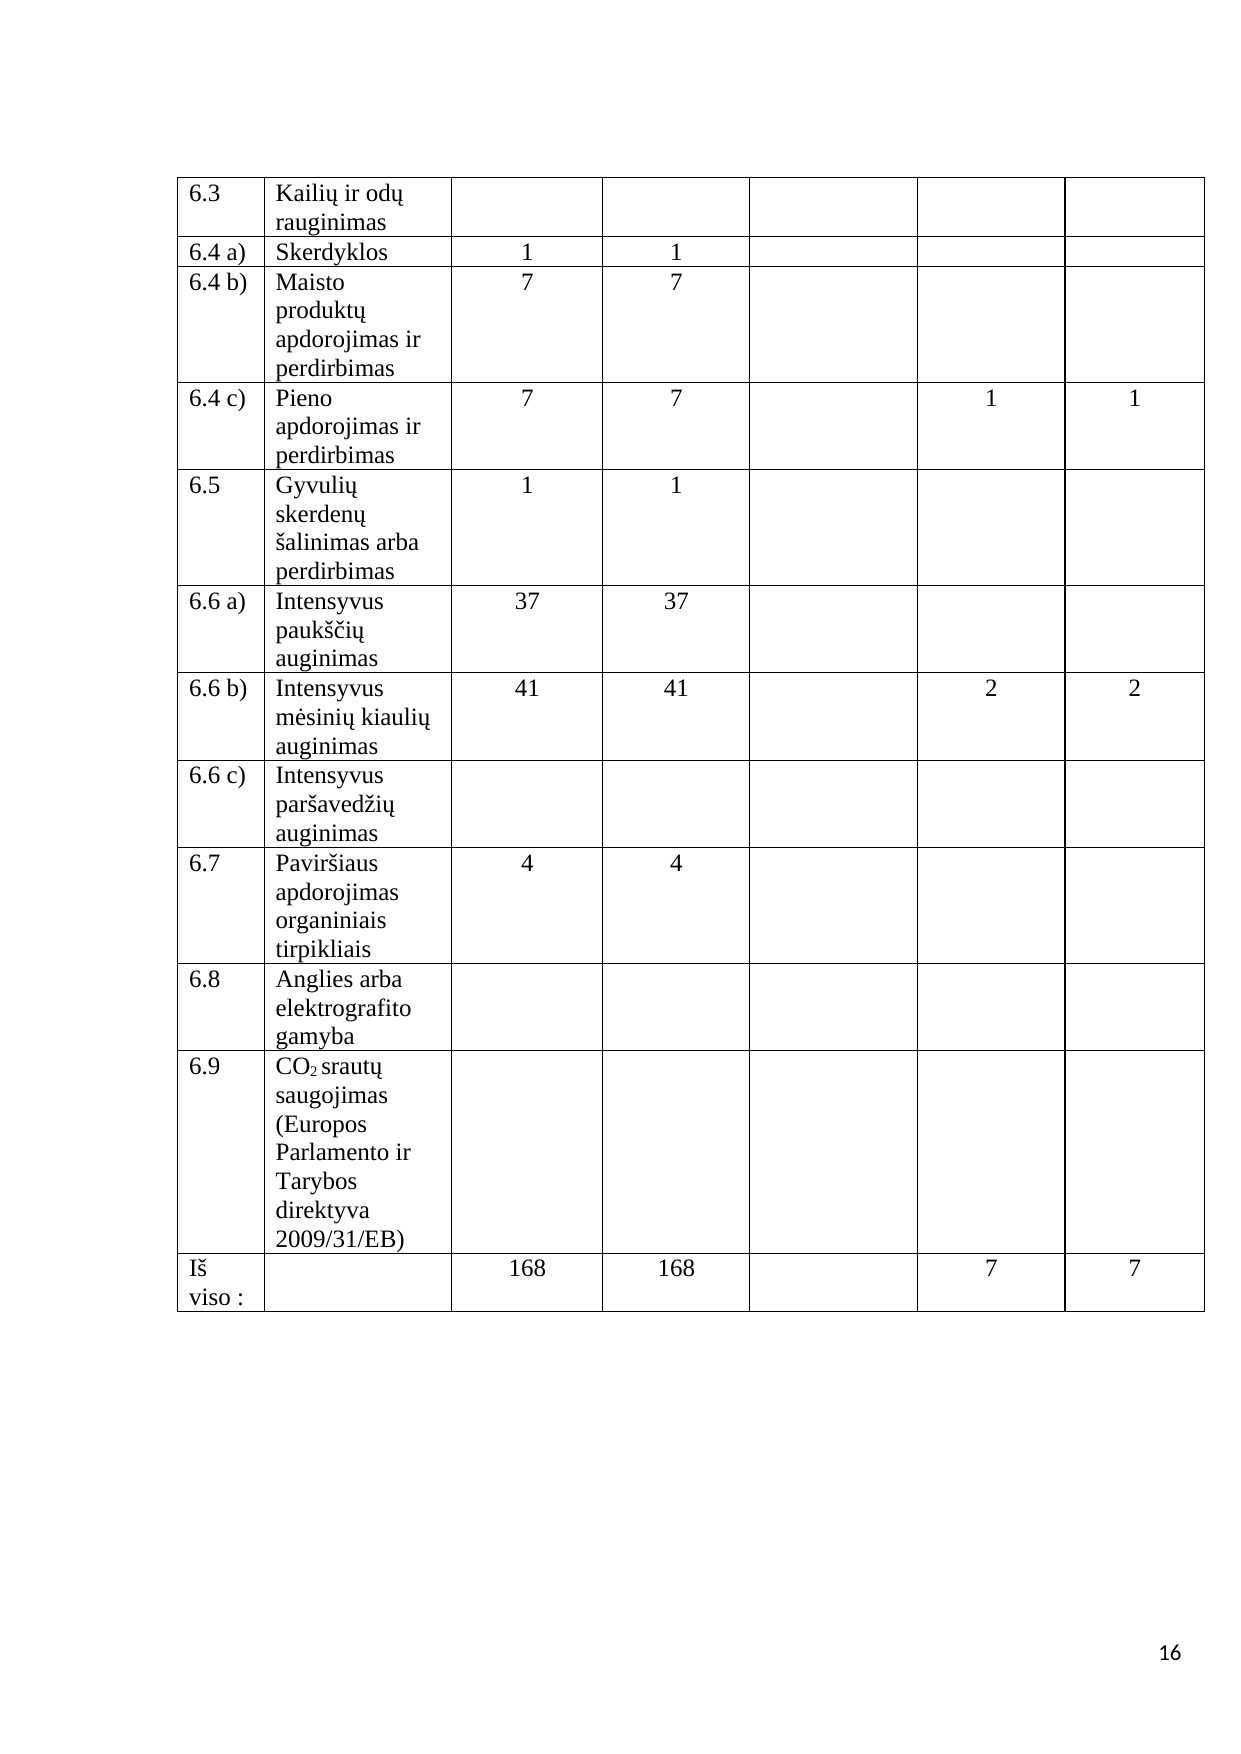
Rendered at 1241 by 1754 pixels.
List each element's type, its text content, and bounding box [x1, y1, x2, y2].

table_cell [1066, 470, 1204, 585]
table_cell 6.4 b) [178, 267, 264, 382]
table_cell [265, 1254, 451, 1311]
table_cell [750, 761, 917, 847]
table_cell 7 [603, 383, 749, 469]
table_cell Skerdyklos [265, 237, 451, 266]
table_cell 4 [603, 848, 749, 963]
table_cell 7 [1066, 1254, 1204, 1311]
table_cell 168 [603, 1254, 749, 1311]
table_cell [918, 470, 1064, 585]
table_cell CO2 srautų saugojimas (Europos Parlamento ir Tarybos direktyva 2009/31/EB) [265, 1051, 451, 1252]
table_cell 6.6 b) [178, 673, 264, 759]
table_cell 7 [603, 267, 749, 382]
table_cell 6.4 c) [178, 383, 264, 469]
table_cell [918, 848, 1064, 963]
table_cell [918, 237, 1064, 266]
table_cell [452, 964, 602, 1050]
table_cell 6.4 a) [178, 237, 264, 266]
table_cell [750, 383, 917, 469]
table_cell 6.9 [178, 1051, 264, 1252]
table_cell [452, 178, 602, 236]
table_cell [1066, 761, 1204, 847]
table_cell [750, 267, 917, 382]
table_cell 41 [452, 673, 602, 759]
table_cell 6.5 [178, 470, 264, 585]
table_cell [918, 761, 1064, 847]
table_cell [1066, 586, 1204, 672]
table_cell 168 [452, 1254, 602, 1311]
table_cell 6.7 [178, 848, 264, 963]
table_cell 1 [452, 237, 602, 266]
table_cell [750, 1254, 917, 1311]
table_cell [918, 586, 1064, 672]
table_cell 7 [452, 383, 602, 469]
table_cell [603, 1051, 749, 1252]
table_cell [750, 964, 917, 1050]
table_cell [603, 964, 749, 1050]
table_cell Iš viso : [178, 1254, 264, 1311]
table_cell [918, 964, 1064, 1050]
table_cell Intensyvus mėsinių kiaulių auginimas [265, 673, 451, 759]
table_cell [452, 1051, 602, 1252]
table_cell Gyvulių skerdenų šalinimas arba perdirbimas [265, 470, 451, 585]
table_cell 1 [918, 383, 1064, 469]
table_cell 6.8 [178, 964, 264, 1050]
table_cell Paviršiaus apdorojimas organiniais tirpikliais [265, 848, 451, 963]
table_cell [1066, 178, 1204, 236]
table_cell 37 [603, 586, 749, 672]
table_cell Maisto produktų apdorojimas ir perdirbimas [265, 267, 451, 382]
table_cell Intensyvus paršavedžių auginimas [265, 761, 451, 847]
table_cell [750, 586, 917, 672]
table_cell [1066, 267, 1204, 382]
table_cell 41 [603, 673, 749, 759]
table_cell 6.3 [178, 178, 264, 236]
table_cell 6.6 a) [178, 586, 264, 672]
table_cell 2 [918, 673, 1064, 759]
table_cell Intensyvus paukščių auginimas [265, 586, 451, 672]
table_cell [750, 1051, 917, 1252]
table_cell [750, 178, 917, 236]
table_cell Anglies arba elektrografito gamyba [265, 964, 451, 1050]
table_cell 1 [603, 470, 749, 585]
table_cell 1 [452, 470, 602, 585]
table_cell [1066, 237, 1204, 266]
table_cell 4 [452, 848, 602, 963]
table_cell [750, 673, 917, 759]
table_cell 2 [1066, 673, 1204, 759]
table_cell [452, 761, 602, 847]
table_cell [750, 848, 917, 963]
table_cell 7 [918, 1254, 1064, 1311]
table_cell 7 [452, 267, 602, 382]
table_cell Pieno apdorojimas ir perdirbimas [265, 383, 451, 469]
table_cell [1066, 848, 1204, 963]
table_cell Kailių ir odų rauginimas [265, 178, 451, 236]
table_cell 1 [603, 237, 749, 266]
table_cell [918, 178, 1064, 236]
table_cell [750, 470, 917, 585]
table_cell [1066, 964, 1204, 1050]
table_cell 37 [452, 586, 602, 672]
table_cell [603, 761, 749, 847]
table_cell 1 [1066, 383, 1204, 469]
table_cell [918, 1051, 1064, 1252]
table_cell 6.6 c) [178, 761, 264, 847]
table_cell [1066, 1051, 1204, 1252]
table_cell [603, 178, 749, 236]
table_cell [918, 267, 1064, 382]
table_cell [750, 237, 917, 266]
